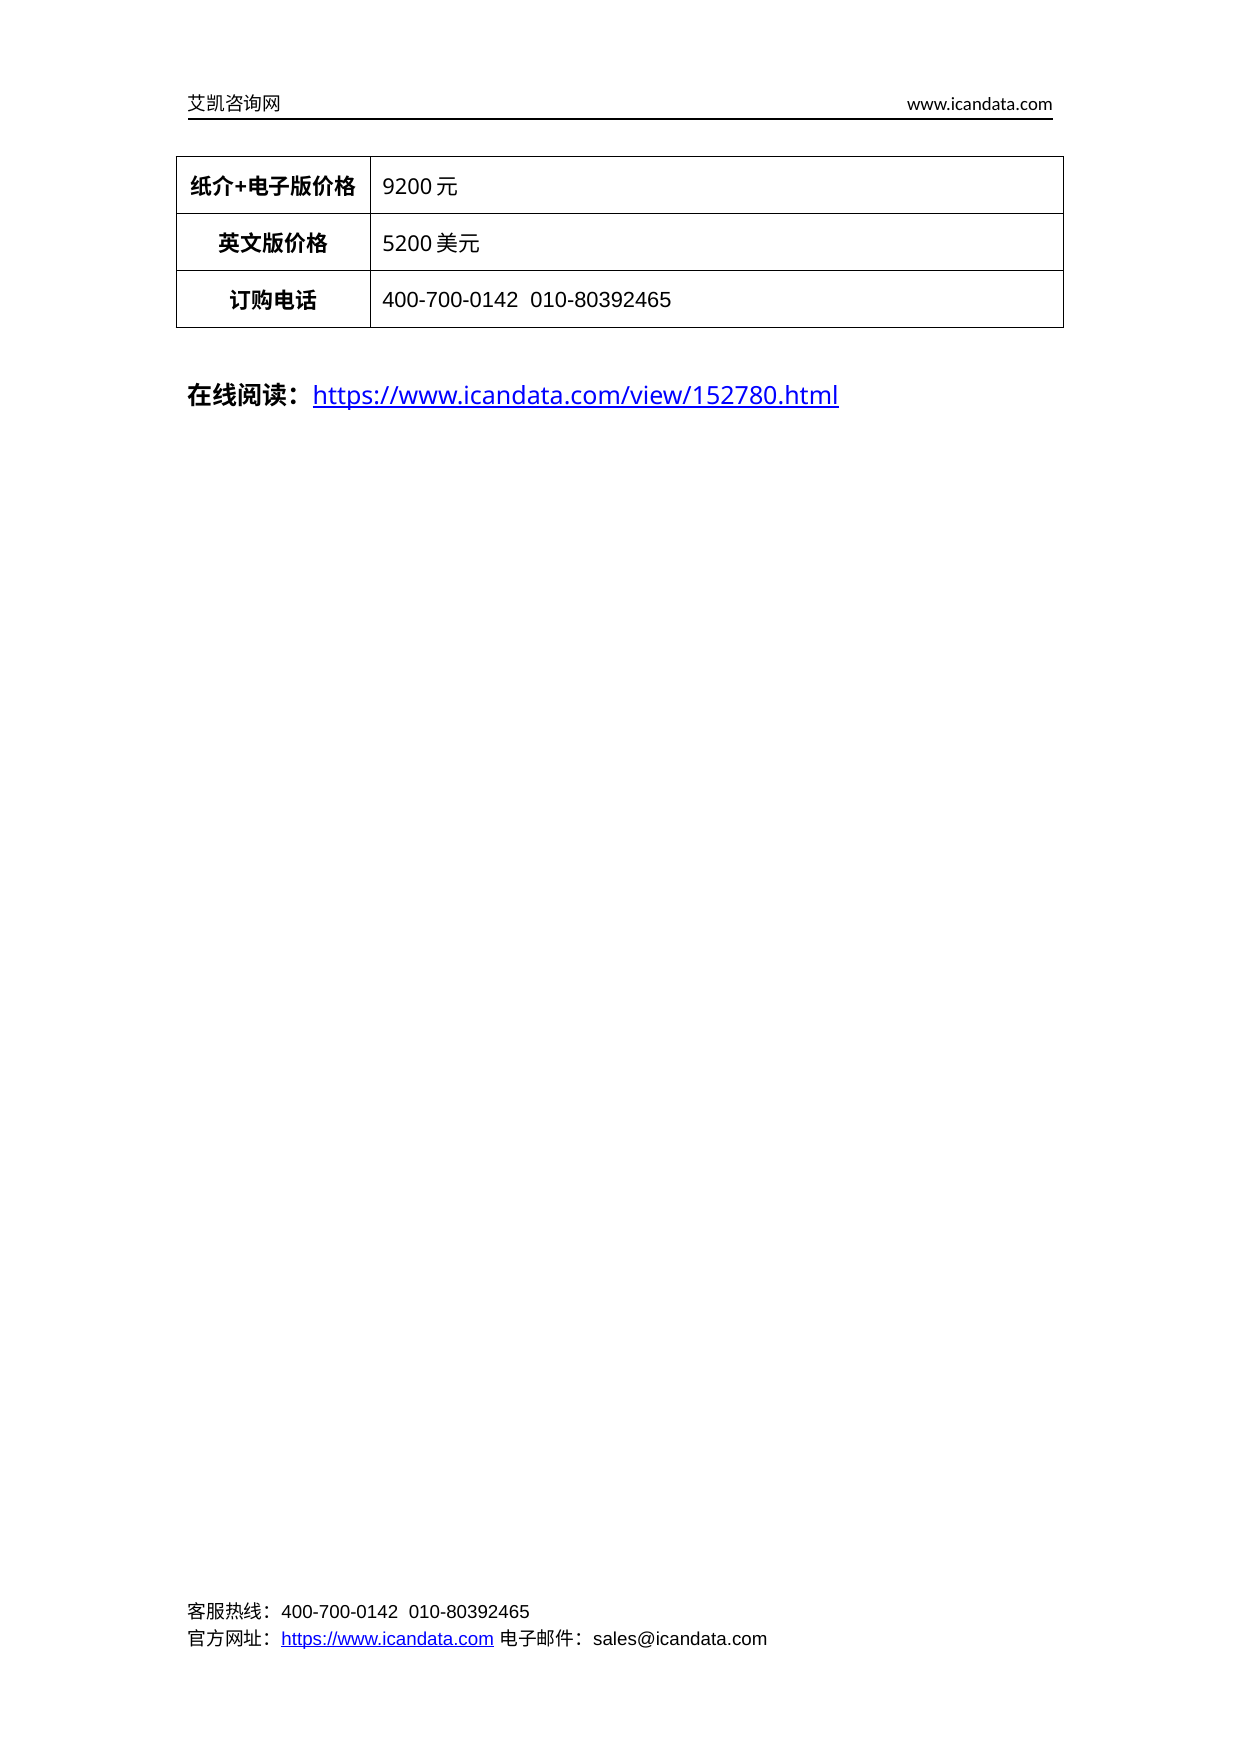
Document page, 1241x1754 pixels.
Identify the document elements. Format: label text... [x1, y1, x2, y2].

table_cell 400-700-0142 010-80392465 [371, 271, 1063, 327]
table_cell 9200元 [371, 157, 1063, 213]
table_cell 纸介+电子版价格 [177, 157, 370, 213]
table_cell 英文版价格 [177, 214, 370, 270]
table_cell 订购电话 [177, 271, 370, 327]
table_cell 5200美元 [371, 214, 1063, 270]
text 在线阅读：https://www.icandata.com/view/152780.html [187, 361, 1053, 426]
